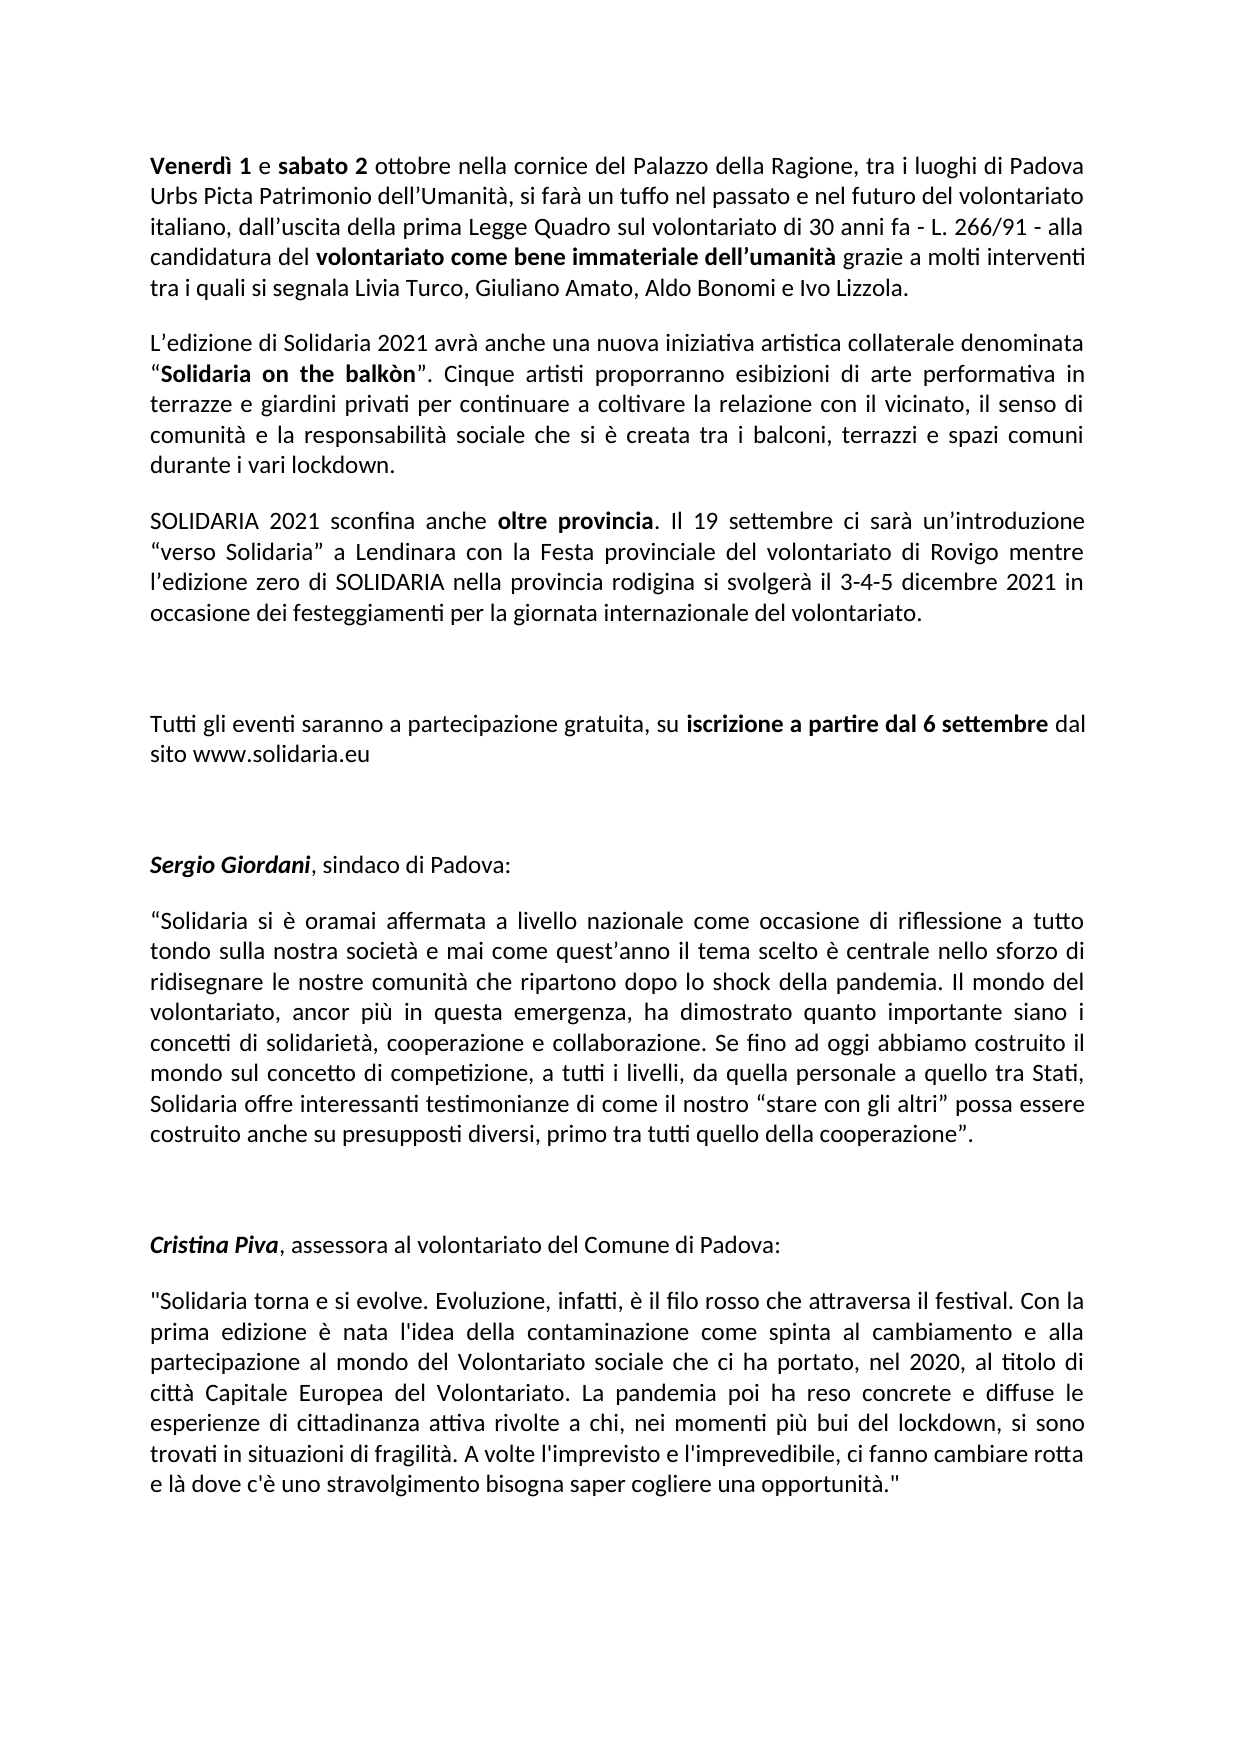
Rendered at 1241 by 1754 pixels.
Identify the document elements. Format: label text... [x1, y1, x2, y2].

text Cristina Piva, assessora al volontariato del Comune di Padova: [150, 1229, 1086, 1260]
text Venerdì 1 e sabato 2 ottobre nella cornice del Palazzo della Ragione, tra i luoghi di Padova Urbs Picta Patrimonio dell’Umanità, si farà un tuffo nel passato e nel futuro del volontariato italiano, dall’uscita della prima Legge Quadro sul volontariato di 30 anni fa - L. 266/91 - alla candidatura del volontariato come bene immateriale dell’umanità grazie a molti interventi tra i quali si segnala Livia Turco, Giuliano Amato, Aldo Bonomi e Ivo Lizzola. [150, 150, 1086, 303]
text Sergio Giordani, sindaco di Padova: [150, 849, 1086, 880]
text SOLIDARIA 2021 sconfina anche oltre provincia. Il 19 settembre ci sarà un’introduzione “verso Solidaria” a Lendinara con la Festa provinciale del volontariato di Rovigo mentre l’edizione zero di SOLIDARIA nella provincia rodigina si svolgerà il 3-4-5 dicembre 2021 in occasione dei festeggiamenti per la giornata internazionale del volontariato. [150, 505, 1086, 627]
text “Solidaria si è oramai affermata a livello nazionale come occasione di riflessione a tutto tondo sulla nostra società e mai come quest’anno il tema scelto è centrale nello sforzo di ridisegnare le nostre comunità che ripartono dopo lo shock della pandemia. Il mondo del volontariato, ancor più in questa emergenza, ha dimostrato quanto importante siano i concetti di solidarietà, cooperazione e collaborazione. Se fino ad oggi abbiamo costruito il mondo sul concetto di competizione, a tutti i livelli, da quella personale a quello tra Stati, Solidaria offre interessanti testimonianze di come il nostro “stare con gli altri” possa essere costruito anche su presupposti diversi, primo tra tutti quello della cooperazione”. [150, 905, 1086, 1149]
text L’edizione di Solidaria 2021 avrà anche una nuova iniziativa artistica collaterale denominata “Solidaria on the balkòn”. Cinque artisti proporranno esibizioni di arte performativa in terrazze e giardini privati per continuare a coltivare la relazione con il vicinato, il senso di comunità e la responsabilità sociale che si è creata tra i balconi, terrazzi e spazi comuni durante i vari lockdown. [150, 328, 1086, 480]
text Tutti gli eventi saranno a partecipazione gratuita, su iscrizione a partire dal 6 settembre dal sito www.solidaria.eu [150, 708, 1086, 769]
text "Solidaria torna e si evolve. Evoluzione, infatti, è il filo rosso che attraversa il festival. Con la prima edizione è nata l'idea della contaminazione come spinta al cambiamento e alla partecipazione al mondo del Volontariato sociale che ci ha portato, nel 2020, al titolo di città Capitale Europea del Volontariato. La pandemia poi ha reso concrete e diffuse le esperienze di cittadinanza attiva rivolte a chi, nei momenti più bui del lockdown, si sono trovati in situazioni di fragilità. A volte l'imprevisto e l'imprevedibile, ci fanno cambiare rotta e là dove c'è uno stravolgimento bisogna saper cogliere una opportunità." [150, 1285, 1086, 1499]
